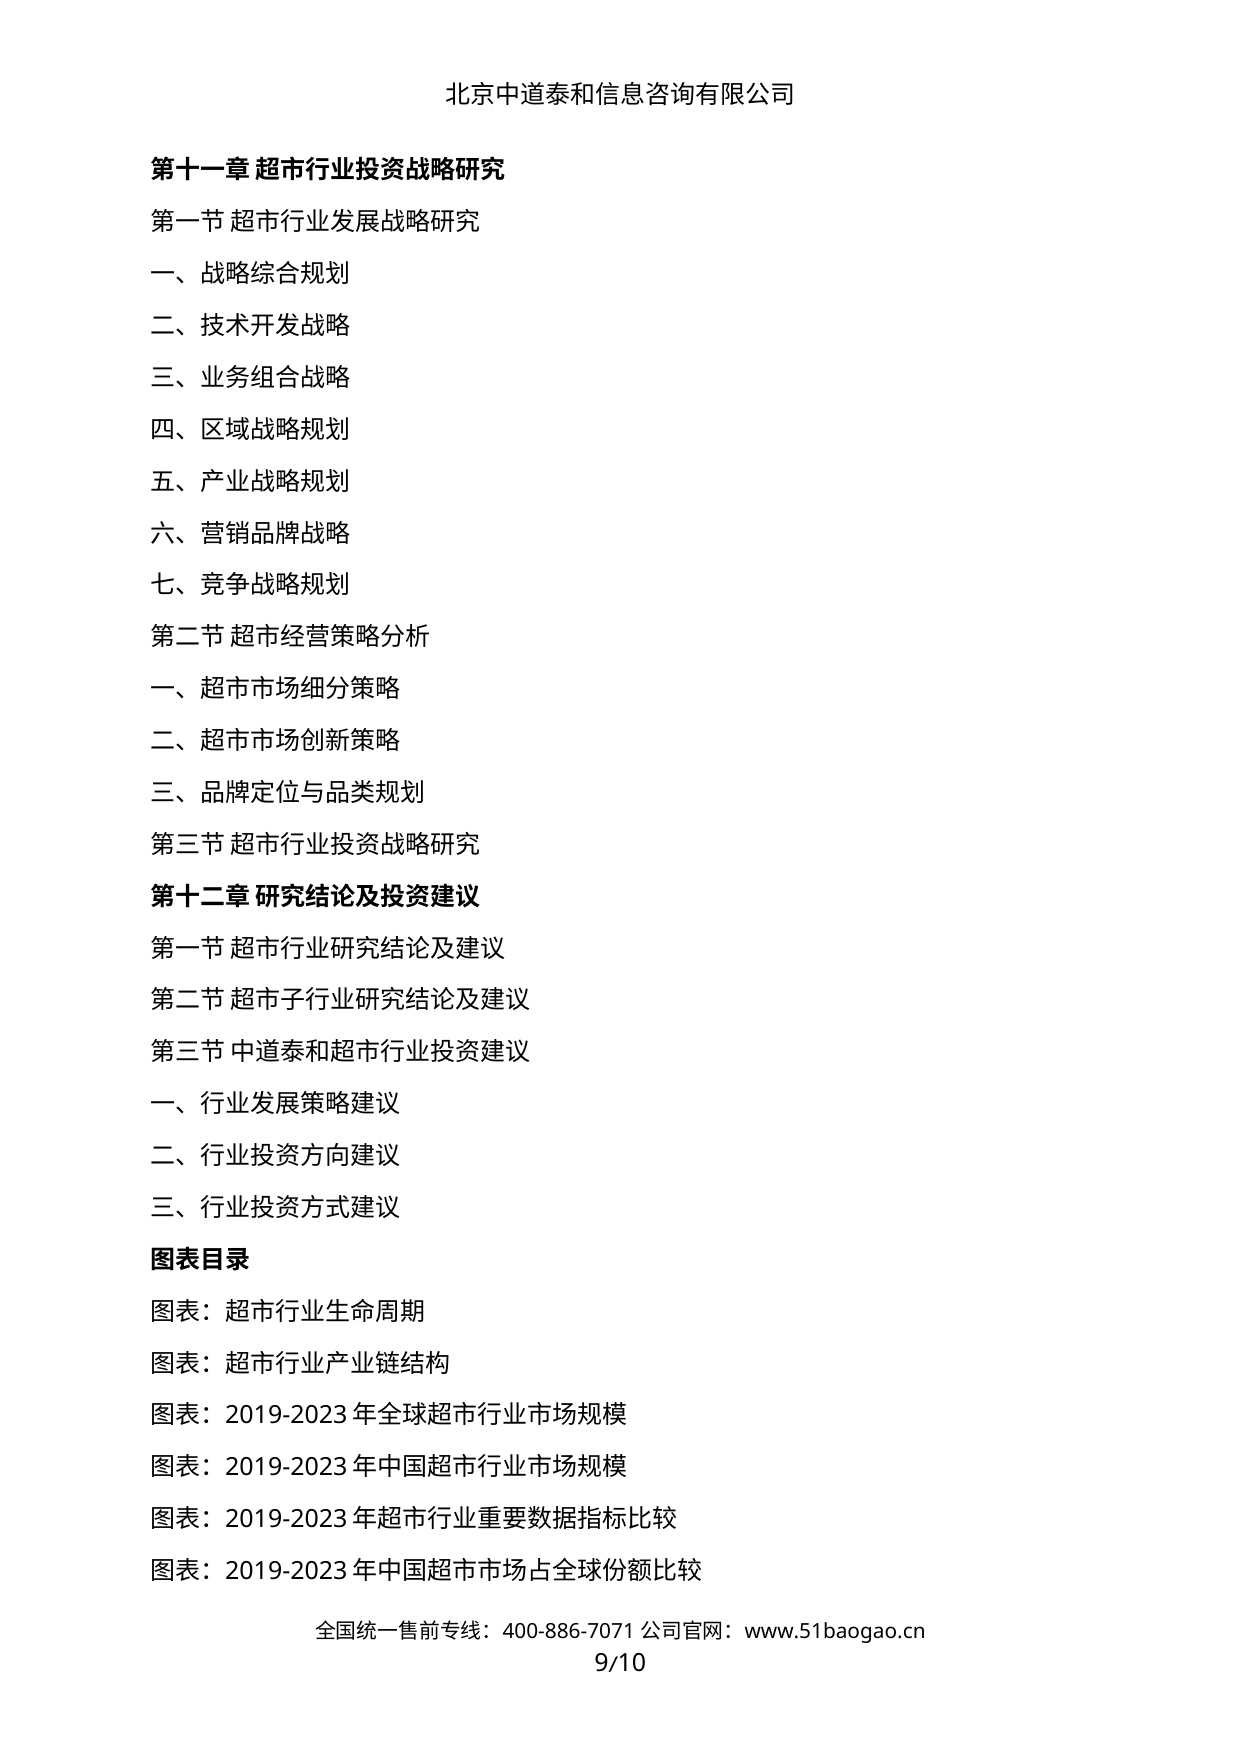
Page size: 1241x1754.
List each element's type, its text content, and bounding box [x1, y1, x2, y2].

text 图表：2019-2023年超市行业重要数据指标比较 [150, 1499, 1090, 1535]
text 第二节 超市子行业研究结论及建议 [150, 980, 1090, 1016]
text 一、行业发展策略建议 [150, 1084, 1090, 1120]
text 一、超市市场细分策略 [150, 669, 1090, 705]
text 第一节 超市行业发展战略研究 [150, 202, 1090, 238]
text 二、行业投资方向建议 [150, 1136, 1090, 1172]
text 图表：2019-2023年中国超市市场占全球份额比较 [150, 1551, 1090, 1587]
text 七、竞争战略规划 [150, 565, 1090, 601]
text 四、区域战略规划 [150, 409, 1090, 446]
text 三、品牌定位与品类规划 [150, 772, 1090, 809]
text 三、业务组合战略 [150, 357, 1090, 394]
text 二、超市市场创新策略 [150, 721, 1090, 757]
text 第二节 超市经营策略分析 [150, 617, 1090, 653]
text 六、营销品牌战略 [150, 513, 1090, 549]
text 第十二章 研究结论及投资建议 [150, 876, 1090, 912]
text 图表：2019-2023年全球超市行业市场规模 [150, 1395, 1090, 1431]
text 图表目录 [150, 1239, 1090, 1276]
text 第三节 超市行业投资战略研究 [150, 824, 1090, 861]
text 图表：2019-2023年中国超市行业市场规模 [150, 1447, 1090, 1483]
text 第一节 超市行业研究结论及建议 [150, 928, 1090, 964]
text 一、战略综合规划 [150, 254, 1090, 290]
text 图表：超市行业产业链结构 [150, 1343, 1090, 1379]
text 第十一章 超市行业投资战略研究 [150, 150, 1090, 186]
text 三、行业投资方式建议 [150, 1187, 1090, 1224]
text 第三节 中道泰和超市行业投资建议 [150, 1032, 1090, 1068]
text 五、产业战略规划 [150, 461, 1090, 497]
text 二、技术开发战略 [150, 306, 1090, 342]
text 图表：超市行业生命周期 [150, 1291, 1090, 1327]
